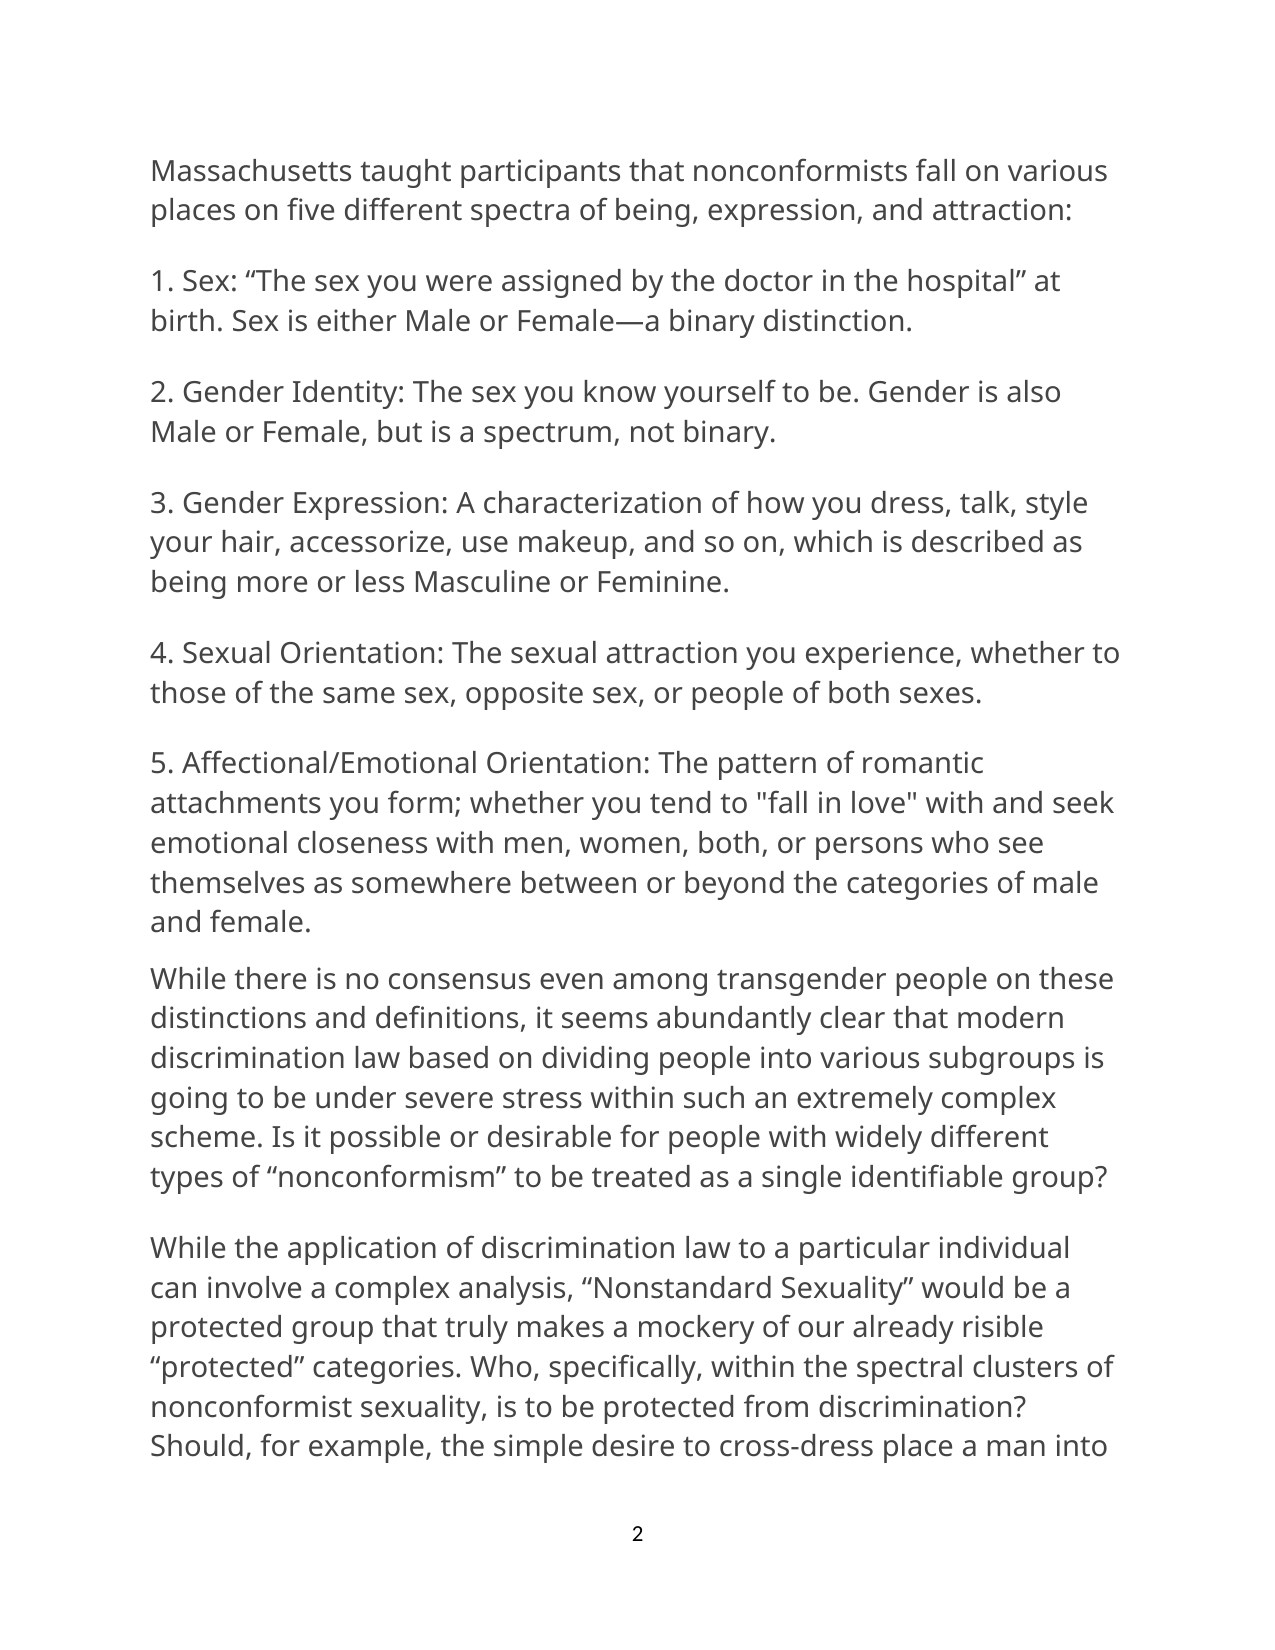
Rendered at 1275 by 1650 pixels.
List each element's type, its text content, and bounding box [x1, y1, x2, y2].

text 3. Gender Expression: A characterization of how you dress, talk, style your hair, accessorize, use makeup, and so on, which is described as being more or less Masculine or Feminine. [150, 482, 1125, 601]
text 5. Affectional/Emotional Orientation: The pattern of romantic attachments you form; whether you tend to "fall in love" with and seek emotional closeness with men, women, both, or persons who see themselves as somewhere between or beyond the categories of male and female. [150, 743, 1125, 941]
text 1. Sex: “The sex you were assigned by the doctor in the hospital” at birth. Sex is either Male or Female—a binary distinction. [150, 261, 1125, 340]
text 4. Sexual Orientation: The sexual attraction you experience, whether to those of the same sex, opposite sex, or people of both sexes. [150, 632, 1125, 712]
text 2. Gender Identity: The sex you know yourself to be. Gender is also Male or Female, but is a spectrum, not binary. [150, 371, 1125, 451]
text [150, 150, 1125, 229]
text While there is no consensus even among transgender people on these distinctions and definitions, it seems abundantly clear that modern discrimination law based on dividing people into various subgroups is going to be under severe stress within such an extremely complex scheme. Is it possible or desirable for people with widely different types of “nonconformism” to be treated as a single identifiable group? [150, 958, 1125, 1196]
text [150, 1227, 1125, 1465]
